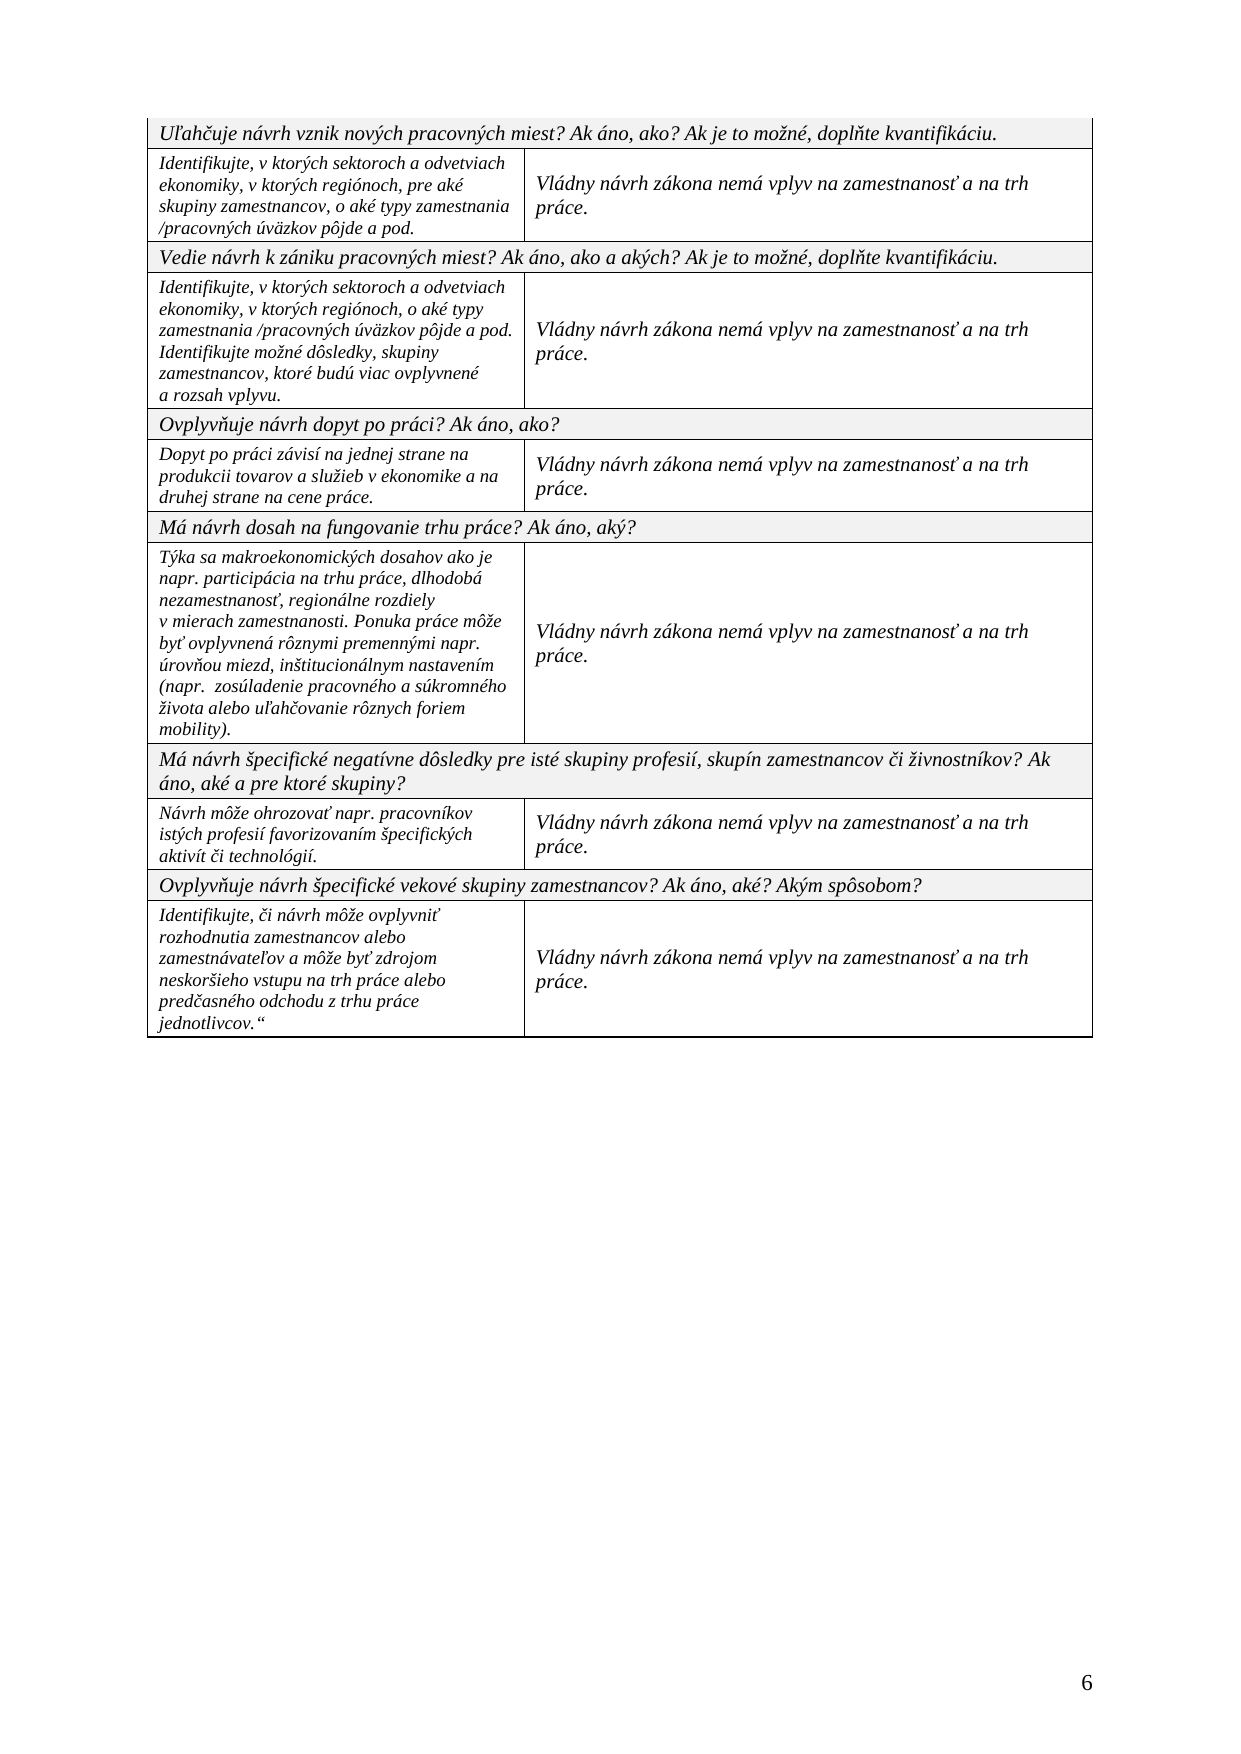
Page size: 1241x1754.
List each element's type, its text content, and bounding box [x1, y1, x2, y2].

table_cell Vedie návrh k zániku pracovných miest? Ak áno, ako a akých? Ak je to možné, doplňte kvantifikáciu. [148, 242, 1092, 272]
table_cell Vládny návrh zákona nemá vplyv na zamestnanosť a na trh práce. [525, 543, 1092, 743]
table_cell Týka sa makroekonomických dosahov ako je napr. participácia na trhu práce, dlhodobá nezamestnanosť, regionálne rozdiely v mierach zamestnanosti. Ponuka práce môže byť ovplyvnená rôznymi premennými napr. úrovňou miezd, inštitucionálnym nastavením (napr. zosúladenie pracovného a súkromného života alebo uľahčovanie rôznych foriem mobility). [148, 543, 524, 743]
table_cell Dopyt po práci závisí na jednej strane na produkcii tovarov a služieb v ekonomike a na druhej strane na cene práce. [148, 440, 524, 511]
table_cell Vládny návrh zákona nemá vplyv na zamestnanosť a na trh práce. [525, 901, 1092, 1036]
table_cell Má návrh špecifické negatívne dôsledky pre isté skupiny profesií, skupín zamestnancov či živnostníkov? Ak áno, aké a pre ktoré skupiny? [148, 744, 1092, 798]
table_cell Vládny návrh zákona nemá vplyv na zamestnanosť a na trh práce. [525, 799, 1092, 869]
table_cell Vládny návrh zákona nemá vplyv na zamestnanosť a na trh práce. [525, 149, 1092, 241]
table_cell Vládny návrh zákona nemá vplyv na zamestnanosť a na trh práce. [525, 440, 1092, 511]
table_cell Identifikujte, či návrh môže ovplyvniť rozhodnutia zamestnancov alebo zamestnávateľov a môže byť zdrojom neskoršieho vstupu na trh práce alebo predčasného odchodu z trhu práce jednotlivcov.“ [148, 901, 524, 1036]
table_cell Má návrh dosah na fungovanie trhu práce? Ak áno, aký? [148, 512, 1092, 542]
table_cell Vládny návrh zákona nemá vplyv na zamestnanosť a na trh práce. [525, 273, 1092, 408]
table_header Uľahčuje návrh vznik nových pracovných miest? Ak áno, ako? Ak je to možné, doplňte kvantifikáciu. [148, 118, 1092, 148]
table_cell Ovplyvňuje návrh špecifické vekové skupiny zamestnancov? Ak áno, aké? Akým spôsobom? [148, 870, 1092, 900]
table_cell Návrh môže ohrozovať napr. pracovníkov istých profesií favorizovaním špecifických aktivít či technológií. [148, 799, 524, 869]
table_cell Identifikujte, v ktorých sektoroch a odvetviach ekonomiky, v ktorých regiónoch, o aké typy zamestnania /pracovných úväzkov pôjde a pod. Identifikujte možné dôsledky, skupiny zamestnancov, ktoré budú viac ovplyvnené a rozsah vplyvu. [148, 273, 524, 408]
table_cell Identifikujte, v ktorých sektoroch a odvetviach ekonomiky, v ktorých regiónoch, pre aké skupiny zamestnancov, o aké typy zamestnania /pracovných úväzkov pôjde a pod. [148, 149, 524, 241]
table_cell Ovplyvňuje návrh dopyt po práci? Ak áno, ako? [148, 409, 1092, 439]
